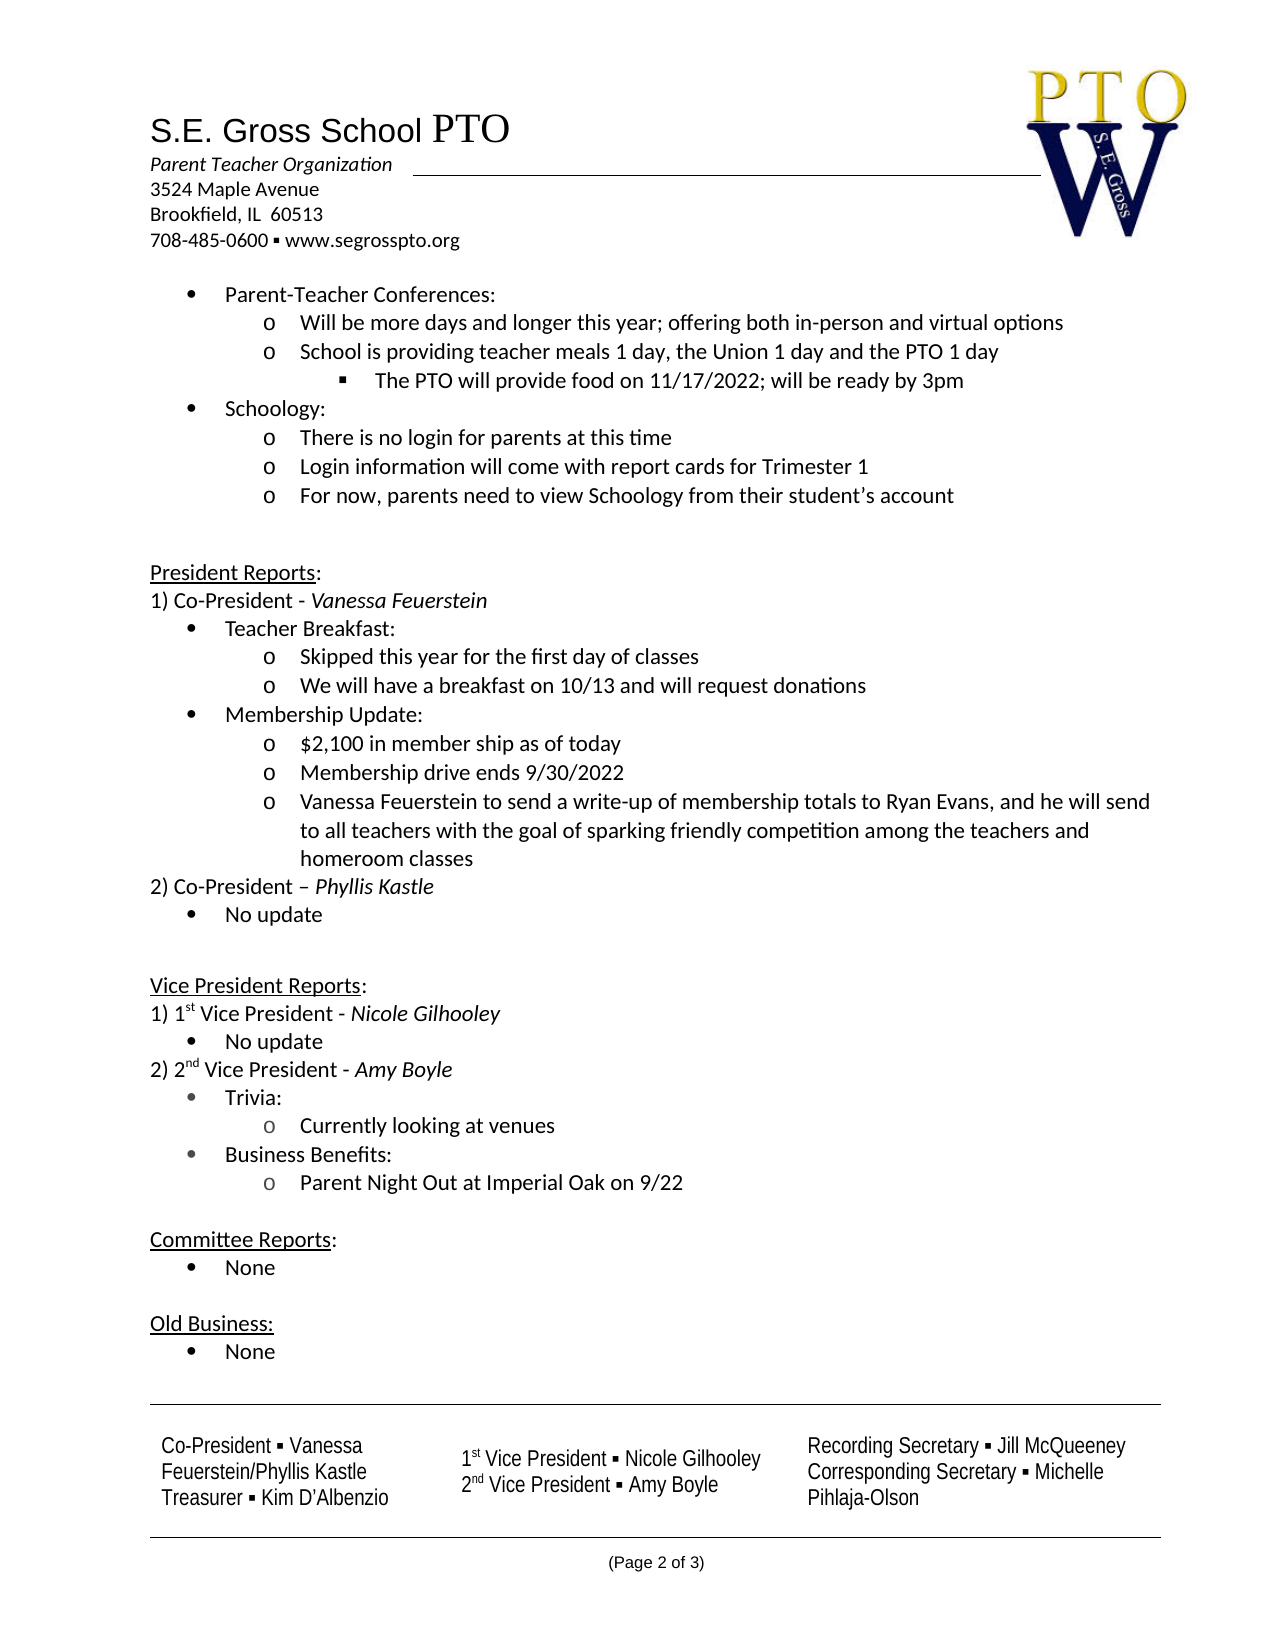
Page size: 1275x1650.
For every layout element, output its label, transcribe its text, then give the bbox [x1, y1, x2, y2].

list There is no login for parents at this time [262, 423, 1162, 452]
text Vice President Reports: [150, 971, 1162, 999]
list The PTO will provide food on 11/17/2022; will be ready by 3pm [337, 367, 1162, 394]
text President Reports: [150, 558, 1162, 586]
text 2) Co-President – Phyllis Kastle [150, 872, 1162, 900]
list Will be more days and longer this year; offering both in-person and virtual options [262, 308, 1162, 337]
list None [187, 1337, 1162, 1365]
list We will have a breakfast on 10/13 and will request donations [262, 671, 1162, 701]
list No update [187, 900, 1162, 928]
text 2) 2nd Vice President - Amy Boyle [150, 1055, 1162, 1083]
list Login information will come with report cards for Trimester 1 [262, 452, 1162, 481]
list Skipped this year for the first day of classes [262, 642, 1162, 671]
text 1) 1st Vice President - Nicole Gilhooley [150, 999, 1162, 1027]
list Business Benefits: [187, 1140, 1162, 1168]
list No update [187, 1027, 1162, 1055]
list Schoology: [187, 394, 1162, 423]
list Teacher Breakfast: [187, 614, 1162, 642]
list Membership Update: [187, 701, 1162, 729]
list For now, parents need to view Schoology from their student’s account [262, 481, 1162, 510]
list None [187, 1253, 1162, 1281]
text 1) Co-President - Vanessa Feuerstein [150, 586, 1162, 614]
list Parent-Teacher Conferences: [187, 280, 1162, 308]
picture [1000, 65, 1208, 246]
list Currently looking at venues [262, 1111, 1162, 1140]
list Trivia: [187, 1083, 1162, 1111]
text Old Business: [150, 1309, 1162, 1337]
list Vanessa Feuerstein to send a write-up of membership totals to Ryan Evans, and he will send to all teachers with the goal of sparking friendly competition among the teachers and homeroom classes [262, 787, 1162, 872]
text Committee Reports: [150, 1225, 1162, 1253]
list Membership drive ends 9/30/2022 [262, 758, 1162, 787]
list $2,100 in member ship as of today [262, 729, 1162, 758]
list Parent Night Out at Imperial Oak on 9/22 [262, 1168, 1162, 1197]
list School is providing teacher meals 1 day, the Union 1 day and the PTO 1 day [262, 337, 1162, 367]
